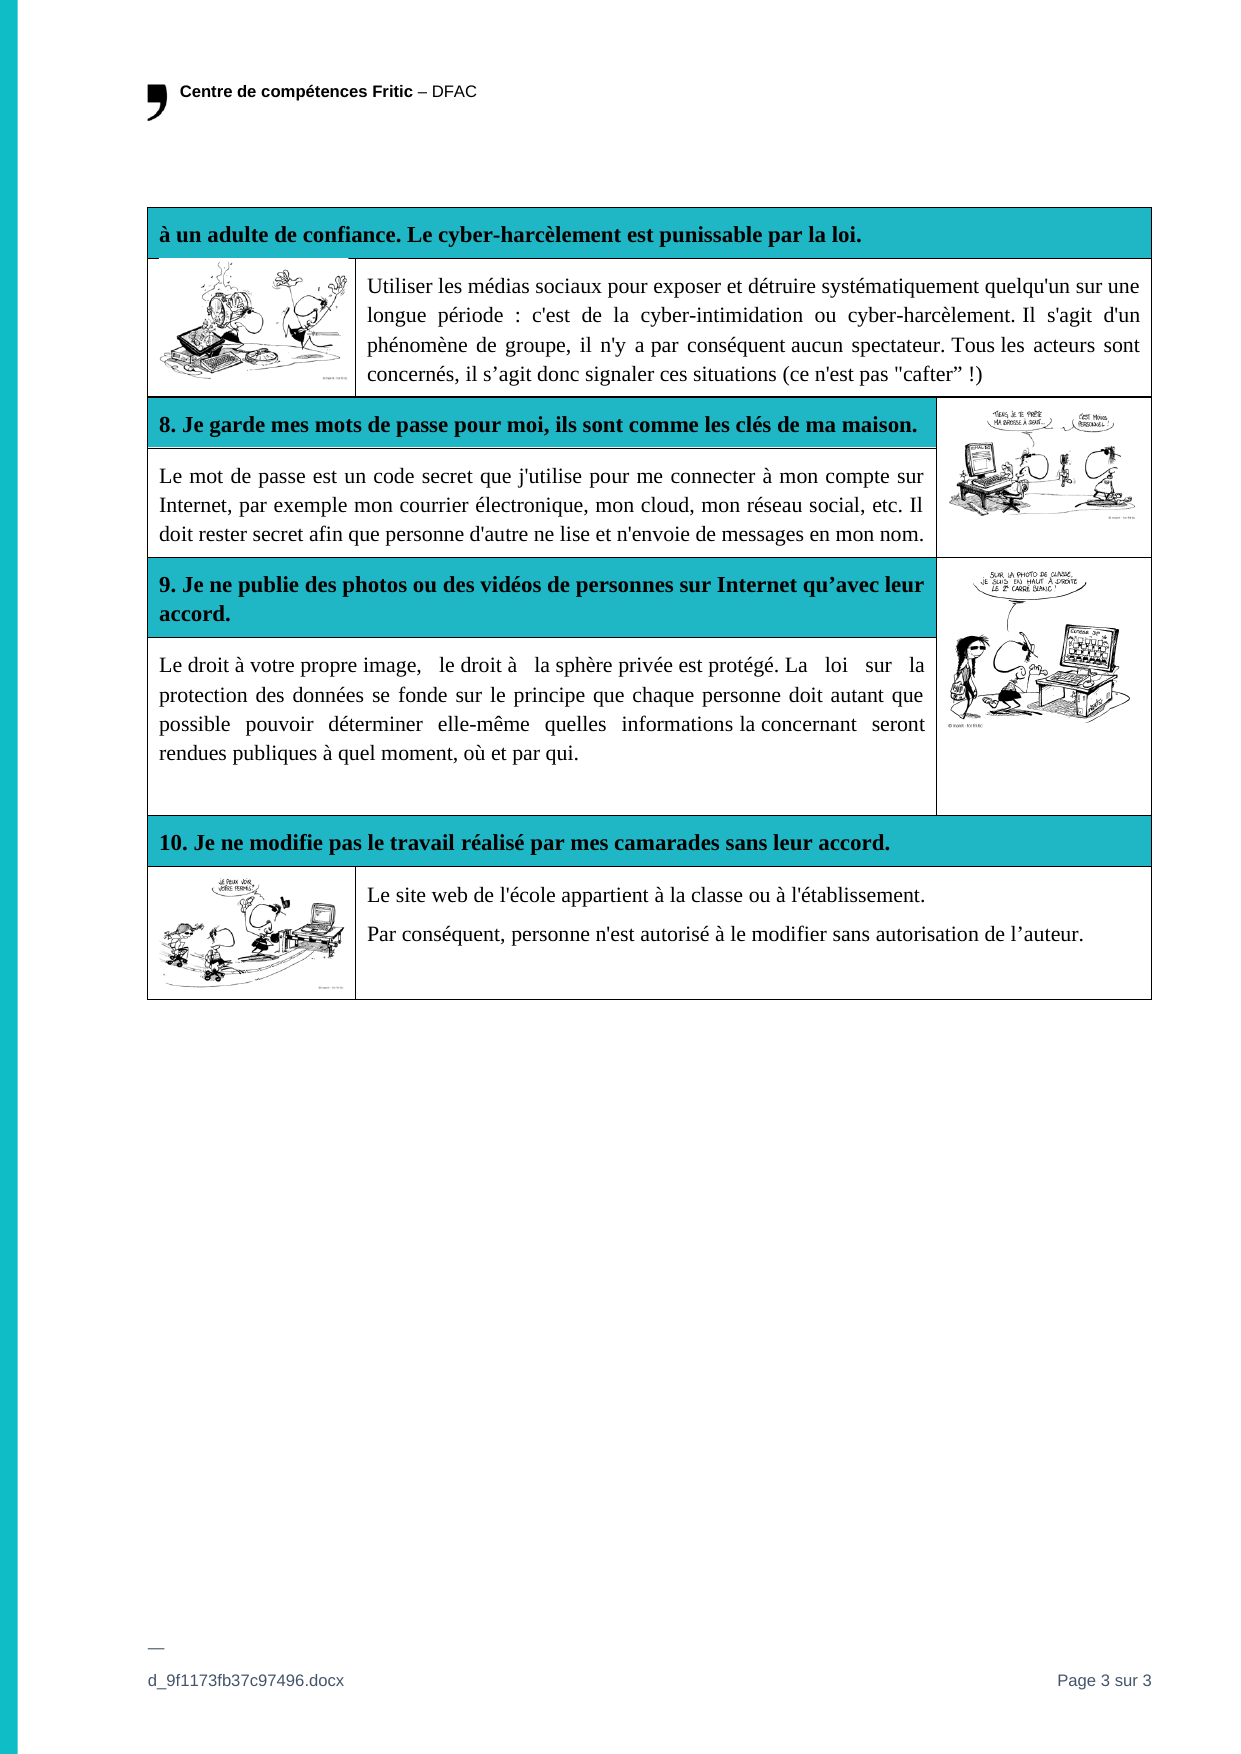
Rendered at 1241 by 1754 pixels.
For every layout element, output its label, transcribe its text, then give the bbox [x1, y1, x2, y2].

picture [147, 78, 174, 121]
picture [158, 258, 349, 380]
table_cell Le droit à votre propre image, le droit à la sphère privée est protégé. La loi sur la protection des données se fonde sur le principe que chaque personne doit autant que possible pouvoir déterminer elle-même quelles informations la concernant seront rendues publiques à quel moment, où et par qui. [148, 638, 936, 815]
picture [947, 568, 1132, 728]
table_cell Le mot de passe est un code secret que j'utilise pour me connecter à mon compte sur Internet, par exemple mon courrier électronique, mon cloud, mon réseau social, etc. Il doit rester secret afin que personne d'autre ne lise et n'envoie de messages en mon nom. [148, 449, 936, 557]
table_cell [937, 558, 1151, 815]
picture [158, 877, 345, 989]
table_cell Le site web de l'école appartient à la classe ou à l'établissement. Par conséquent, personne n'est autorisé à le modifier sans autorisation de l’auteur. [356, 867, 1151, 999]
table_cell 8. Je garde mes mots de passe pour moi, ils sont comme les clés de ma maison. [148, 398, 936, 447]
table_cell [148, 208, 1151, 258]
table_cell [937, 398, 1151, 557]
table_cell 10. Je ne modifie pas le travail réalisé par mes camarades sans leur accord. [148, 816, 1151, 866]
table_cell [148, 259, 355, 396]
table_cell 9. Je ne publie des photos ou des vidéos de personnes sur Internet qu’avec leur accord. [148, 558, 936, 637]
table_cell [148, 867, 355, 999]
picture [947, 407, 1137, 519]
table_cell Utiliser les médias sociaux pour exposer et détruire systématiquement quelqu'un sur une longue période : c'est de la cyber-intimidation ou cyber-harcèlement. Il s'agit d'un phénomène de groupe, il n'y a par conséquent aucun spectateur. Tous les acteurs sont concernés, il s’agit donc signaler ces situations (ce n'est pas "cafter” !) [356, 259, 1151, 396]
